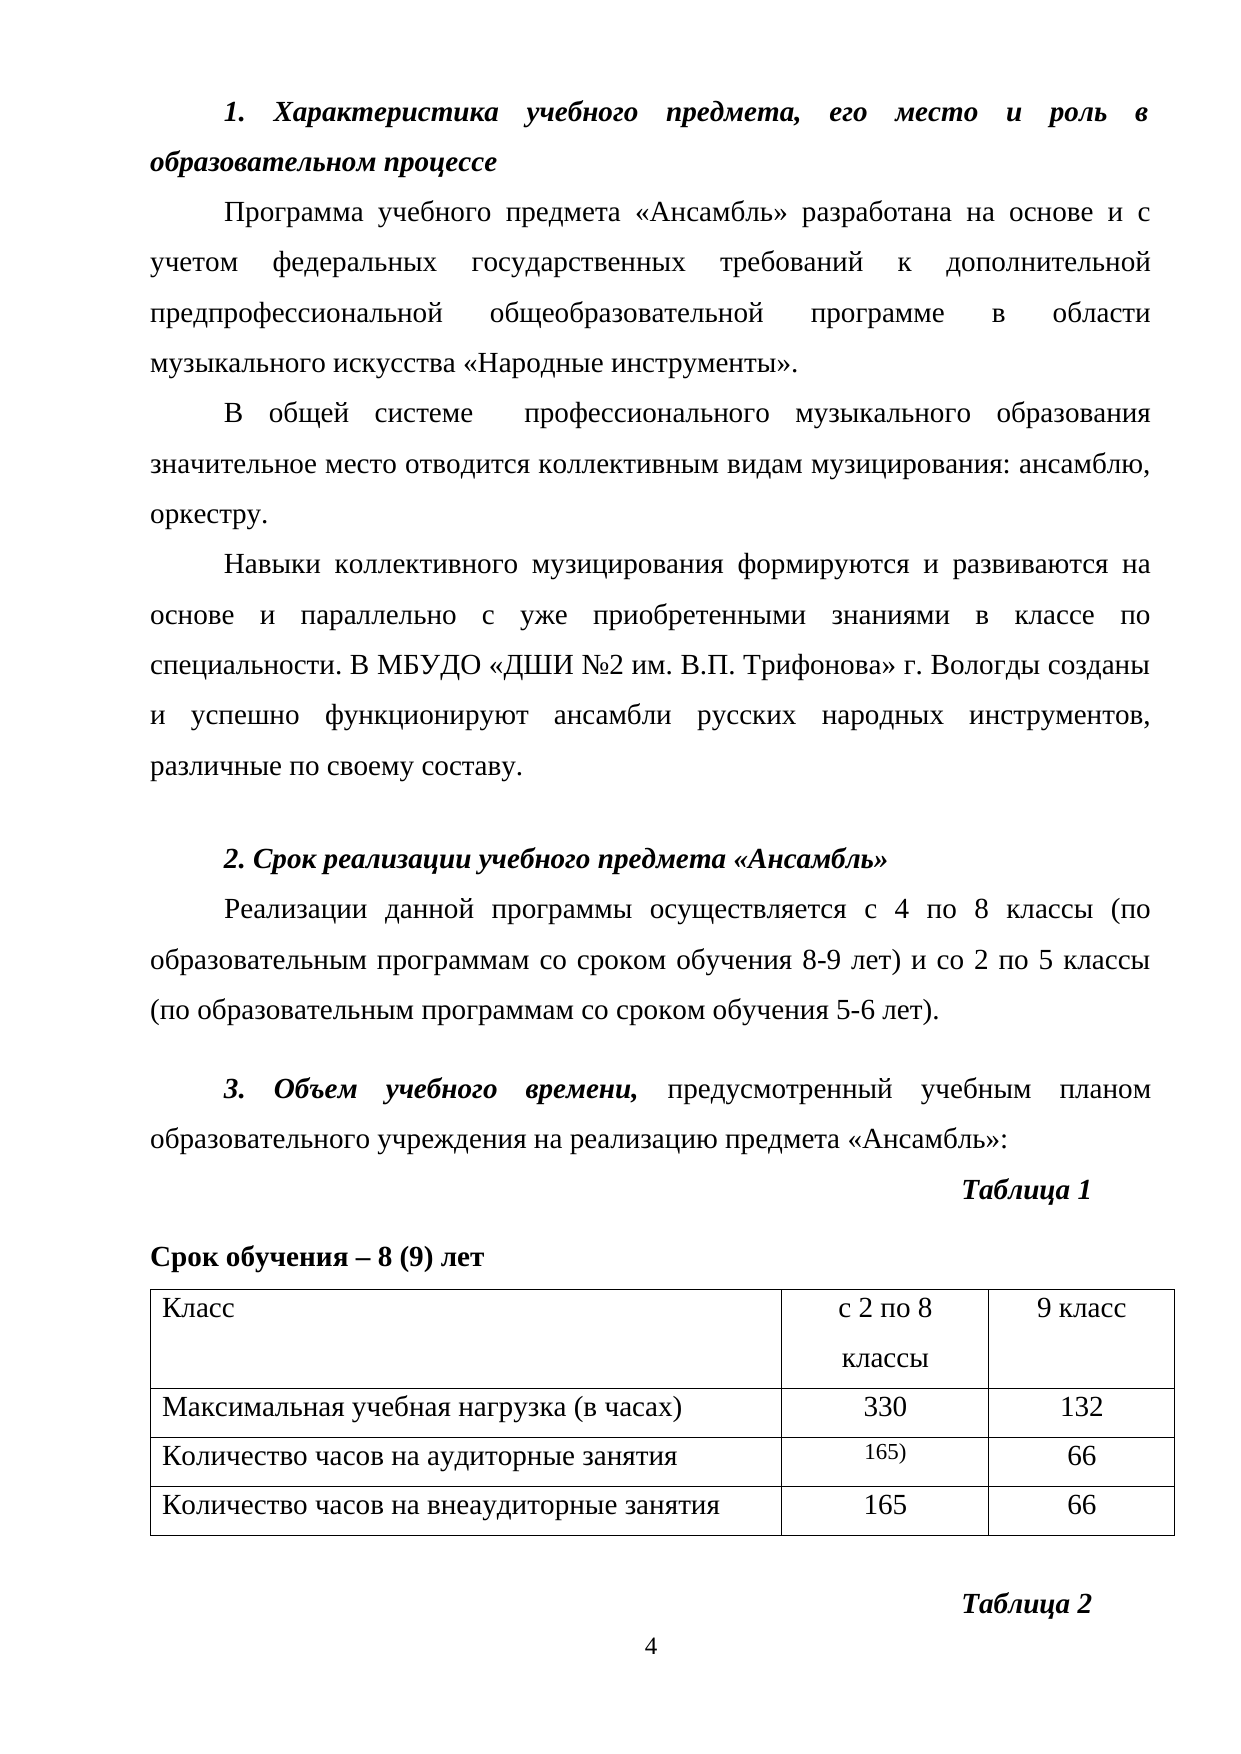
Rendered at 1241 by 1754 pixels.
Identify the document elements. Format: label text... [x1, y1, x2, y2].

text Реализации данной программы осуществляется с 4 по 8 классы (по образовательным программам со сроком обучения 8-9 лет) и со 2 по 5 классы (по образовательным программам со сроком обучения 5-6 лет). [150, 891, 1152, 1026]
list Программа учебного предмета «Ансамбль» разработана на основе и с учетом федеральных государственных требований к дополнительной предпрофессиональной общеобразовательной программе в области музыкального искусства «Народные инструменты». [150, 194, 1152, 379]
text В общей системе профессионального музыкального образования значительное место отводится коллективным видам музицирования: ансамблю, оркестру. [150, 396, 1152, 530]
text Срок обучения – 8 (9) лет [150, 1239, 1152, 1272]
text 2. Срок реализации учебного предмета «Ансамбль» [150, 841, 1152, 875]
table_cell Максимальная учебная нагрузка (в часах) [151, 1389, 781, 1437]
text 1. Характеристика учебного предмета, его место и роль в образовательном процессе [150, 94, 1152, 177]
table_cell 66 [989, 1487, 1174, 1535]
table_cell 132 [989, 1389, 1174, 1437]
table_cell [151, 1487, 781, 1535]
table_header с 2 по 8 классы [782, 1290, 988, 1388]
text Навыки коллективного музицирования формируются и развиваются на основе и параллельно с уже приобретенными знаниями в классе по специальности. В МБУДО «ДШИ №2 им. В.П. Трифонова» г. Вологды созданы и успешно функционируют ансамбли русских народных инструментов, различные по своему составу. [150, 546, 1152, 781]
table_cell 66 [989, 1438, 1174, 1486]
table_header Класс [151, 1290, 781, 1388]
text Таблица 2 [887, 1586, 1152, 1620]
text 3. Объем учебного времени, предусмотренный учебным планом образовательного учреждения на реализацию предмета «Ансамбль»: [150, 1071, 1152, 1155]
table_header 9 класс [989, 1290, 1174, 1388]
text Таблица 1 [150, 1172, 1152, 1205]
table_cell 330 [782, 1389, 988, 1437]
table_cell 165) [782, 1438, 988, 1486]
table_cell 165 [782, 1487, 988, 1535]
table_cell Количество часов на аудиторные занятия [151, 1438, 781, 1486]
